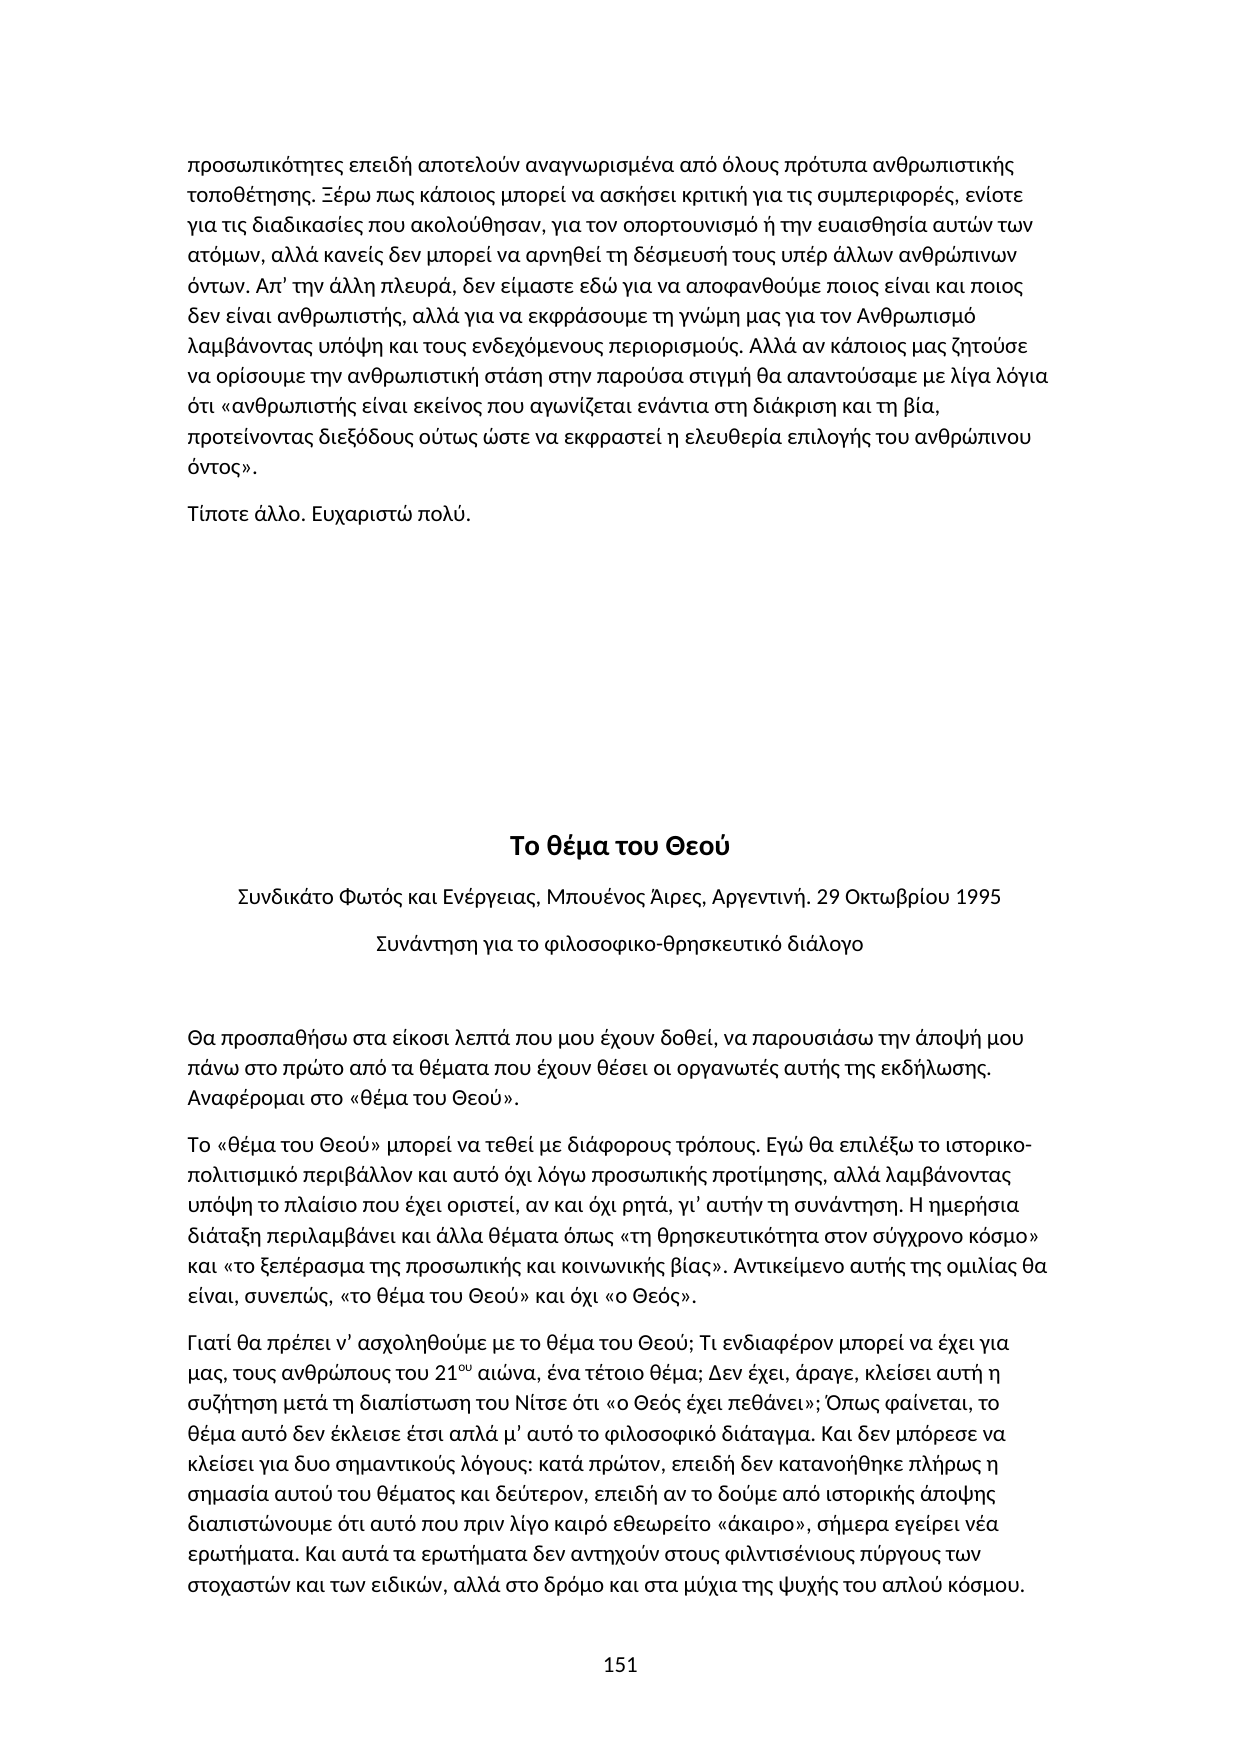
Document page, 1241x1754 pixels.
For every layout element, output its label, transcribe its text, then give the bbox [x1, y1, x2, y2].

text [187, 150, 1053, 480]
text Συνδικάτο Φωτός και Ενέργειας, Μπουένος Άιρες, Αργεντινή. 29 Οκτωβρίου 1995 [187, 882, 1053, 910]
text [187, 1328, 1053, 1598]
text Συνάντηση για το φιλοσοφικο-θρησκευτικό διάλογο [187, 929, 1053, 957]
text Το «θέμα του Θεού» μπορεί να τεθεί με διάφορους τρόπους. Εγώ θα επιλέξω το ιστορικο-πολιτισμικό περιβάλλον και αυτό όχι λόγω προσωπικής προτίμησης, αλλά λαμβάνοντας υπόψη το πλαίσιο που έχει οριστεί, αν και όχι ρητά, γι’ αυτήν τη συνάντηση. Η ημερήσια διάταξη περιλαμβάνει και άλλα θέματα όπως «τη θρησκευτικότητα στον σύγχρονο κόσμο» και «το ξεπέρασμα της προσωπικής και κοινωνικής βίας». Αντικείμενο αυτής της ομιλίας θα είναι, συνεπώς, «το θέμα του Θεού» και όχι «ο Θεός». [187, 1130, 1053, 1309]
text Τίποτε άλλο. Ευχαριστώ πολύ. [187, 499, 1053, 527]
text Το θέμα του Θεού [187, 827, 1053, 863]
text Θα προσπαθήσω στα είκοσι λεπτά που μου έχουν δοθεί, να παρουσιάσω την άποψή μου πάνω στο πρώτο από τα θέματα που έχουν θέσει οι οργανωτές αυτής της εκδήλωσης. Αναφέρομαι στο «θέμα του Θεού». [187, 1023, 1053, 1111]
